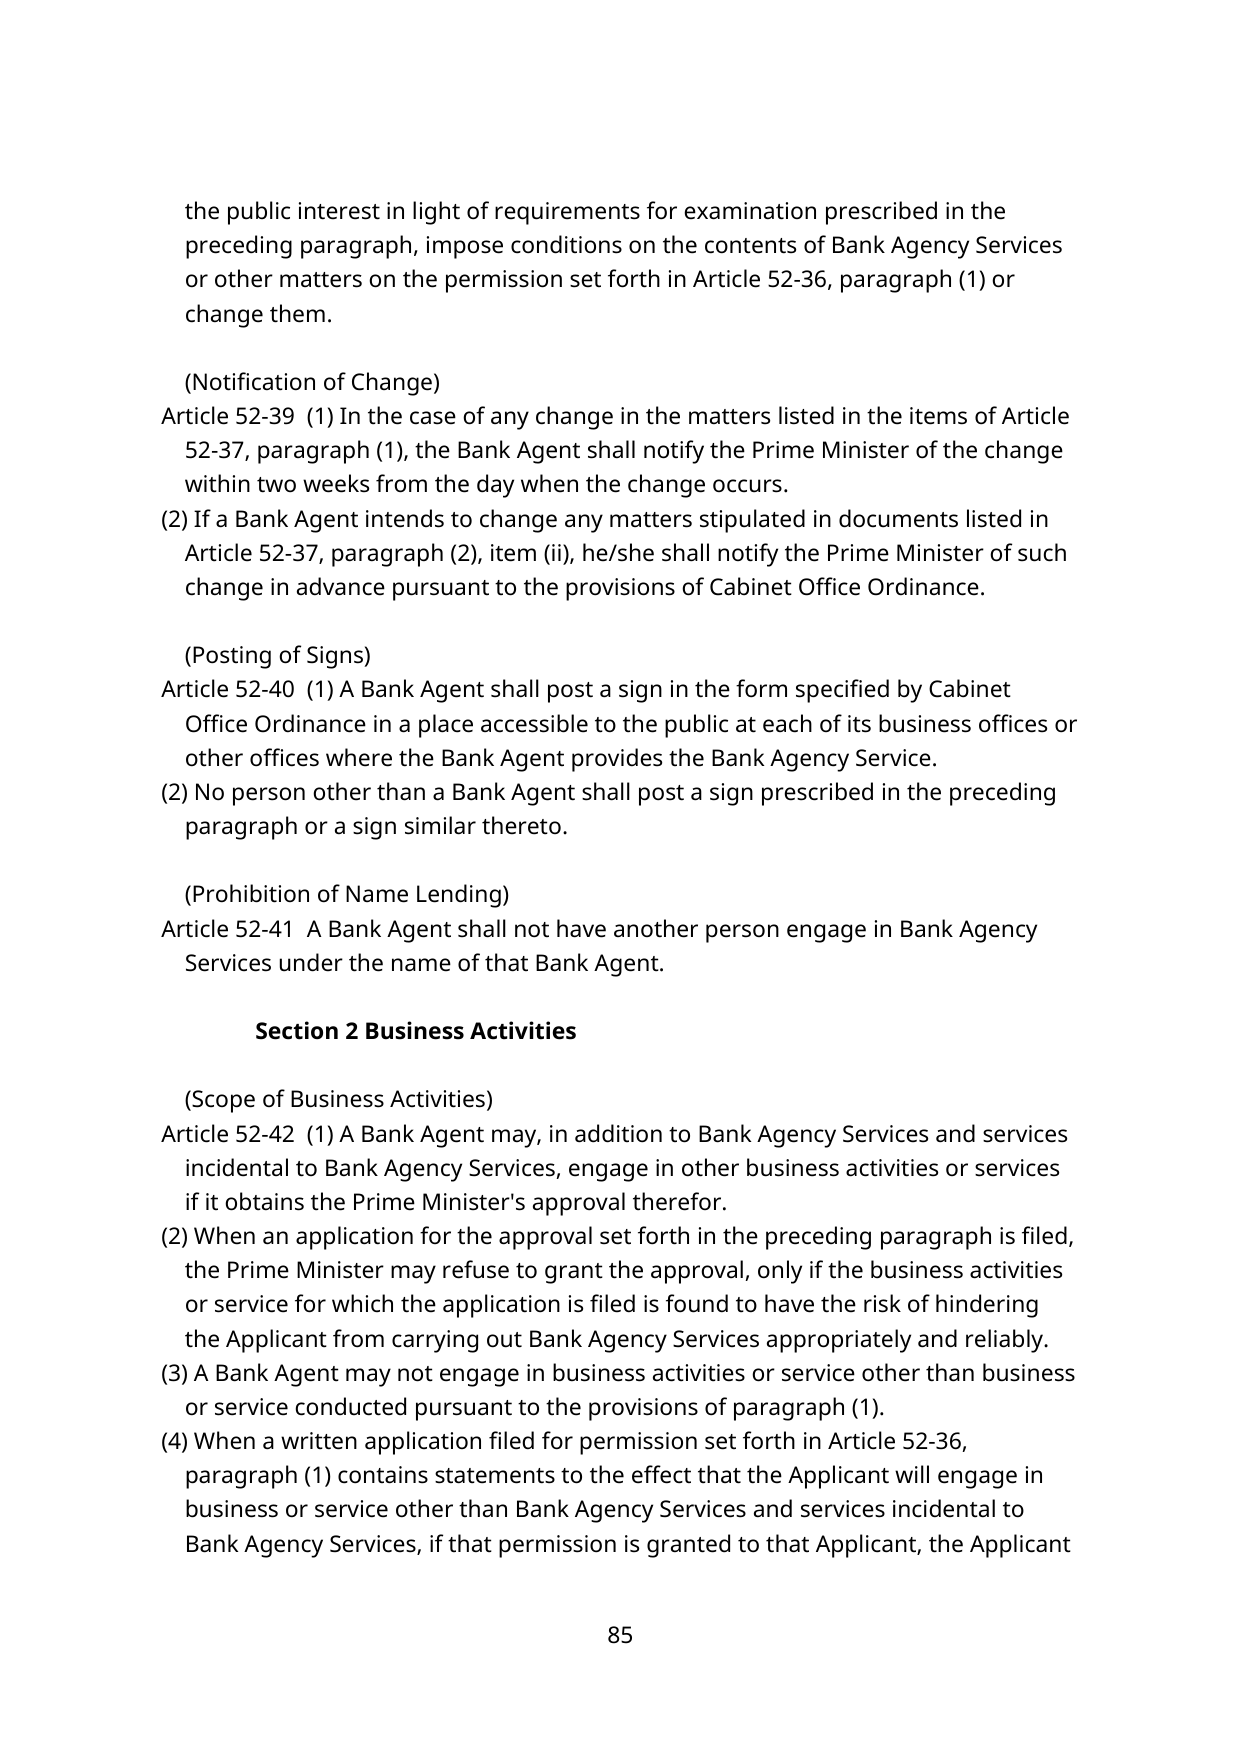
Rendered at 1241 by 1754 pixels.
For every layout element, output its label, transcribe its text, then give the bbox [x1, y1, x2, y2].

text (2) No person other than a Bank Agent shall post a sign prescribed in the preceding paragraph or a sign similar thereto. [161, 774, 1079, 843]
text Section 2 Business Activities [253, 1014, 1079, 1048]
text (2) When an application for the approval set forth in the preceding paragraph is filed, the Prime Minister may refuse to grant the approval, only if the business activities or service for which the application is filed is found to have the risk of hindering the Applicant from carrying out Bank Agency Services appropriately and reliably. [161, 1219, 1079, 1355]
text (Notification of Change) [184, 364, 1079, 399]
text (3) A Bank Agent may not engage in business activities or service other than business or service conducted pursuant to the provisions of paragraph (1). [161, 1355, 1079, 1424]
text (Posting of Signs) [184, 638, 1079, 672]
text Article 52-40 (1) A Bank Agent shall post a sign in the form specified by Cabinet Office Ordinance in a place accessible to the public at each of its business offices or other offices where the Bank Agent provides the Bank Agency Service. [161, 672, 1079, 774]
text Article 52-41 A Bank Agent shall not have another person engage in Bank Agency Services under the name of that Bank Agent. [161, 911, 1079, 979]
text (Prohibition of Name Lending) [184, 877, 1079, 911]
text (2) If a Bank Agent intends to change any matters stipulated in documents listed in Article 52-37, paragraph (2), item (ii), he/she shall notify the Prime Minister of such change in advance pursuant to the provisions of Cabinet Office Ordinance. [161, 501, 1079, 604]
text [161, 1424, 1079, 1560]
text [161, 194, 1079, 330]
text Article 52-39 (1) In the case of any change in the matters listed in the items of Article 52-37, paragraph (1), the Bank Agent shall notify the Prime Minister of the change within two weeks from the day when the change occurs. [161, 399, 1079, 501]
text Article 52-42 (1) A Bank Agent may, in addition to Bank Agency Services and services incidental to Bank Agency Services, engage in other business activities or services if it obtains the Prime Minister's approval therefor. [161, 1116, 1079, 1219]
text (Scope of Business Activities) [184, 1082, 1079, 1116]
